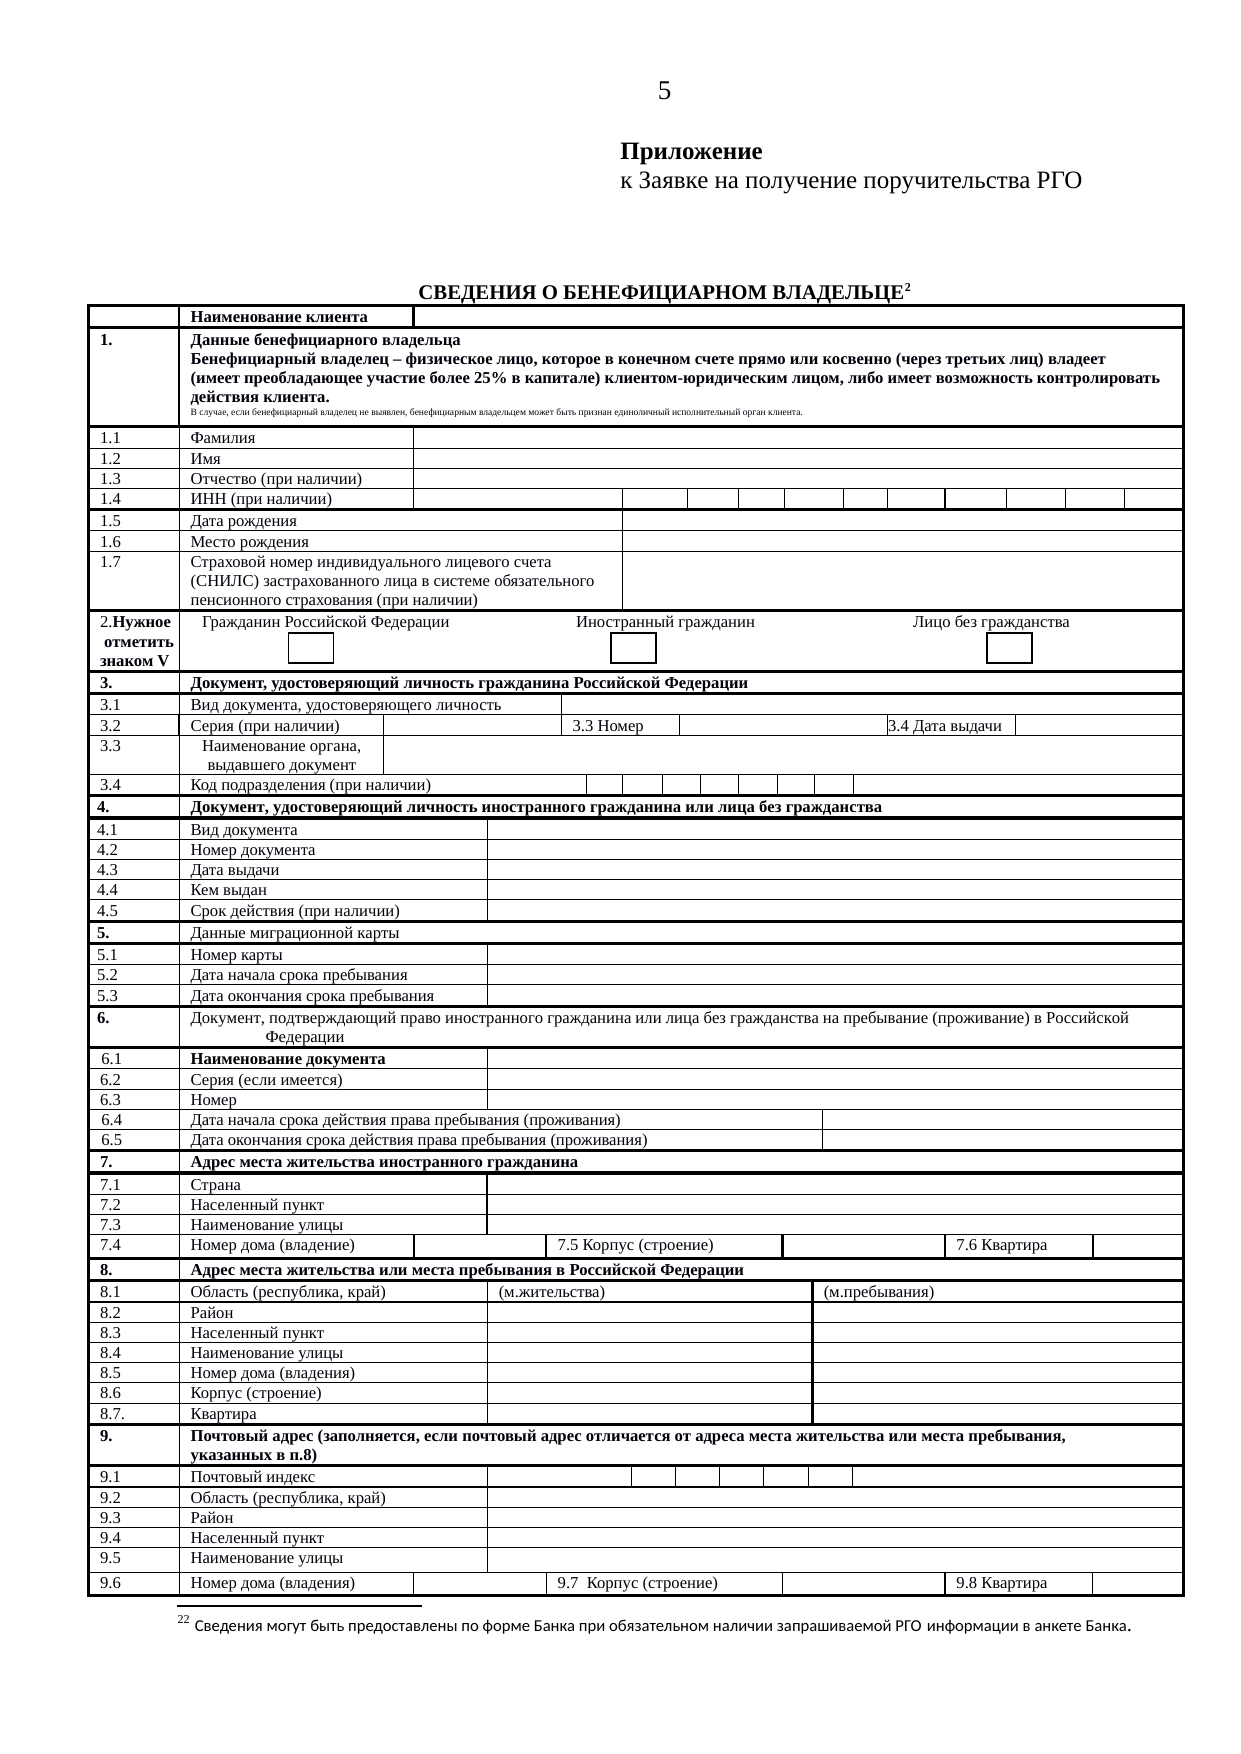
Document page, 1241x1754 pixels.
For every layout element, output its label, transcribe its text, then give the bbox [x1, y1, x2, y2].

table_cell [1094, 1235, 1182, 1257]
table_cell [946, 489, 1006, 508]
table_cell 6.3 [90, 1090, 179, 1109]
table_cell 1.6 [90, 531, 179, 551]
table_cell [384, 736, 1182, 774]
table_cell Вид документа [180, 820, 487, 839]
table_cell [488, 860, 1182, 879]
table_cell 9.2 [90, 1488, 179, 1507]
table_cell [888, 489, 944, 508]
table_cell 5.3 [90, 985, 179, 1004]
table_cell [488, 1090, 1182, 1109]
table_cell [764, 1467, 808, 1486]
table_cell 3. [90, 673, 179, 692]
table_cell 6.2 [90, 1069, 179, 1088]
table_cell 7.4 [90, 1235, 179, 1257]
table_cell 7. [90, 1152, 179, 1171]
table_cell [814, 1303, 1182, 1322]
table_cell [854, 775, 1182, 794]
table_cell [815, 775, 853, 794]
table_cell [688, 489, 738, 508]
table_cell Кем выдан [180, 880, 487, 899]
table_cell 8. [90, 1260, 179, 1279]
table_cell [814, 1323, 1182, 1342]
table_cell Документ, подтверждающий право иностранного гражданина или лица без гражданства на пребывание (проживание) в Российской Федерации [180, 1008, 1182, 1046]
table_cell Наименование органа, выдавшего документ [180, 736, 383, 774]
table_cell [814, 1363, 1182, 1382]
text Приложение [177, 136, 1152, 165]
table_cell [1125, 489, 1182, 508]
table_cell [587, 775, 622, 794]
table_cell Наименование улицы [180, 1548, 487, 1572]
table_cell 7.6 Квартира [946, 1235, 1092, 1257]
table_cell 6. [90, 1008, 179, 1046]
table_cell Наименование улицы [180, 1215, 486, 1234]
table_cell Номер дома (владения) [180, 1573, 413, 1594]
table_cell 8.5 [90, 1363, 179, 1382]
table_cell Номер документа [180, 840, 487, 859]
table_cell [814, 1343, 1182, 1362]
table_cell [680, 715, 887, 734]
table_cell [623, 531, 1182, 551]
table_cell 1.2 [90, 449, 179, 468]
table_cell [488, 1069, 1182, 1088]
table_cell Дата начала срока действия права пребывания (проживания) [180, 1110, 822, 1129]
table_cell [488, 1303, 811, 1322]
table_cell [488, 840, 1182, 859]
table_cell Район [180, 1303, 487, 1322]
table_cell Район [180, 1508, 487, 1527]
table_cell [488, 1383, 811, 1402]
table_cell Код подразделения (при наличии) [180, 775, 586, 794]
table_cell [778, 775, 814, 794]
table_cell 4. [90, 797, 179, 816]
table_cell 7.1 [90, 1175, 179, 1194]
table_cell [623, 489, 687, 508]
table_cell 3.3 [90, 736, 179, 774]
table_cell [823, 1130, 1182, 1149]
table_cell Данные миграционной карты [180, 923, 1182, 942]
table_cell Страховой номер индивидуального лицевого счета (СНИЛС) застрахованного лица в системе обязательного пенсионного страхования (при наличии) [180, 552, 622, 609]
table_cell [1016, 715, 1182, 734]
table_cell [623, 775, 662, 794]
table_cell [488, 880, 1182, 899]
table_cell 9.4 [90, 1528, 179, 1547]
table_cell [488, 1215, 1182, 1234]
table_cell 1.5 [90, 511, 179, 530]
table_cell Дата окончания срока действия права пребывания (проживания) [180, 1130, 822, 1149]
table_cell Номер карты [180, 945, 487, 964]
table_cell [783, 1573, 944, 1594]
table_cell 5.1 [90, 945, 179, 964]
table_cell 5. [90, 923, 179, 942]
table_cell 9.6 [90, 1573, 179, 1594]
table_cell [488, 1195, 1182, 1214]
table_cell Номер дома (владение) [180, 1235, 413, 1257]
table_cell 6.5 [90, 1130, 179, 1149]
table_cell [844, 489, 887, 508]
table_cell 1.1 [90, 428, 179, 447]
table_cell 7.3 [90, 1215, 179, 1234]
table_cell 9.7 Корпус (строение) [547, 1573, 782, 1594]
table_cell Квартира [180, 1404, 487, 1423]
table_cell 4.5 [90, 900, 179, 919]
table_cell Населенный пункт [180, 1323, 487, 1342]
table_cell [814, 1404, 1182, 1423]
table_cell Данные бенефициарного владельца Бенефициарный владелец – физическое лицо, которое в конечном счете прямо или косвенно (через третьих лиц) владеет (имеет преобладающее участие более 25% в капитале) клиентом-юридическим лицом, либо имеет возможность контролировать действия клиента. В случае, если бенефициарный владелец не выявлен, бенефициарным владельцем может быть признан единоличный исполнительный орган клиента. [180, 329, 1182, 425]
table_cell Фамилия [180, 428, 413, 447]
table_cell Отчество (при наличии) [180, 469, 413, 488]
table_cell [488, 985, 1182, 1004]
table_header Наименование клиента [180, 307, 412, 326]
table_cell 4.2 [90, 840, 179, 859]
table_cell 3.1 [90, 695, 179, 714]
table_cell 4.1 [90, 820, 179, 839]
table_cell Почтовый индекс [180, 1467, 487, 1486]
table_cell [488, 1323, 811, 1342]
table_cell Серия (при наличии) [180, 715, 383, 734]
table_cell 2.Нужное отметить знаком V [90, 612, 179, 670]
table_cell 4.4 [90, 880, 179, 899]
table_cell 8.2 [90, 1303, 179, 1322]
table_cell [562, 695, 1182, 714]
table_cell Страна [180, 1175, 486, 1194]
table_cell [1007, 489, 1065, 508]
table_cell [809, 1467, 852, 1486]
table_cell [623, 511, 1182, 530]
table_cell [488, 945, 1182, 964]
table_header [90, 307, 178, 326]
table_cell 4.3 [90, 860, 179, 879]
table_cell Наименование документа [180, 1049, 487, 1068]
table_cell Гражданин Российской Федерации [180, 612, 489, 670]
table_cell Населенный пункт [180, 1528, 487, 1547]
table_cell [488, 1508, 1182, 1527]
table_cell [414, 469, 1182, 488]
table_cell [814, 1383, 1182, 1402]
table_cell [384, 715, 561, 734]
table_cell [701, 775, 738, 794]
table_cell Имя [180, 449, 413, 468]
table_cell Область (республика, край) [180, 1488, 487, 1507]
table_cell [1124, 612, 1182, 670]
table_cell [488, 1528, 1182, 1547]
table_cell [632, 1467, 675, 1486]
table_cell 9.1 [90, 1467, 179, 1486]
table_cell [488, 1175, 1182, 1194]
text к Заявке на получение поручительства РГО [620, 165, 1152, 194]
table_cell Наименование улицы [180, 1343, 487, 1362]
table_cell Почтовый адрес (заполняется, если почтовый адрес отличается от адреса места жительства или места пребывания, указанных в п.8) [180, 1426, 1182, 1464]
table_cell [414, 449, 1182, 468]
table_cell [488, 1488, 1182, 1507]
table_cell 9.8 Квартира [946, 1573, 1092, 1594]
table_cell 6.1 [90, 1049, 179, 1068]
table_cell Населенный пункт [180, 1195, 486, 1214]
table_cell [785, 489, 843, 508]
table_cell 1. [90, 329, 178, 425]
table_cell Дата окончания срока пребывания [180, 985, 487, 1004]
table_cell [623, 552, 1182, 609]
subtitle СВЕДЕНИЯ О БЕНЕФИЦИАРНОМ ВЛАДЕЛЬЦЕ2 [177, 280, 1152, 304]
table_cell Корпус (строение) [180, 1383, 487, 1402]
table_cell Номер [180, 1090, 487, 1109]
table_cell [488, 1467, 631, 1486]
table_cell Номер дома (владения) [180, 1363, 487, 1382]
table_cell 1.7 [90, 552, 179, 609]
table_cell 5.2 [90, 965, 179, 984]
table_cell 8.3 [90, 1323, 179, 1342]
table_cell Дата рождения [180, 511, 622, 530]
table_cell ИНН (при наличии) [180, 489, 413, 508]
table_cell Лицо без гражданства [858, 612, 1124, 670]
table_cell [488, 965, 1182, 984]
table_cell [488, 1363, 811, 1382]
table_cell Дата начала срока пребывания [180, 965, 487, 984]
table_cell Место рождения [180, 531, 622, 551]
table_cell [676, 1467, 719, 1486]
table_cell (м.пребывания) [814, 1282, 1182, 1301]
table_cell 1.3 [90, 469, 179, 488]
table_cell [720, 1467, 763, 1486]
table_cell [823, 1110, 1182, 1129]
table_cell 3.4 Дата выдачи [888, 715, 1015, 734]
table_cell [488, 1404, 811, 1423]
table_cell (м.жительства) [488, 1282, 811, 1301]
table_cell [1093, 1573, 1182, 1594]
table_cell [488, 1343, 811, 1362]
table_cell 8.1 [90, 1282, 179, 1301]
table_cell [488, 900, 1182, 919]
table_cell Область (республика, край) [180, 1282, 487, 1301]
table_cell 1.4 [90, 489, 179, 508]
table_cell [488, 1548, 1182, 1572]
table_header [415, 307, 1182, 326]
table_cell 3.4 [90, 775, 179, 794]
table_cell [414, 489, 622, 508]
table_cell 3.2 [90, 715, 178, 734]
table_cell [415, 1235, 545, 1257]
table_cell Адрес места жительства иностранного гражданина [180, 1152, 1182, 1171]
table_cell [414, 428, 1182, 447]
table_cell 8.6 [90, 1383, 179, 1402]
table_cell Документ, удостоверяющий личность гражданина Российской Федерации [180, 673, 1182, 692]
table_cell 7.2 [90, 1195, 179, 1214]
table_cell 9.3 [90, 1508, 179, 1527]
table_cell Адрес места жительства или места пребывания в Российской Федерации [180, 1260, 1182, 1279]
table_cell 6.4 [90, 1110, 179, 1129]
table_cell 7.5 Корпус (строение) [547, 1235, 781, 1257]
table_cell 8.7. [90, 1404, 179, 1423]
table_cell [853, 1467, 1182, 1486]
table_cell Срок действия (при наличии) [180, 900, 487, 919]
table_cell Вид документа, удостоверяющего личность [180, 695, 561, 714]
table_cell Документ, удостоверяющий личность иностранного гражданина или лица без гражданства [180, 797, 1182, 816]
table_cell [739, 489, 784, 508]
table_cell [488, 1049, 1182, 1068]
table_cell 9. [90, 1426, 179, 1464]
table_cell Серия (если имеется) [180, 1069, 487, 1088]
table_cell [414, 1573, 546, 1594]
table_cell [488, 820, 1182, 839]
table_cell 3.3 Номер [562, 715, 679, 734]
table_cell [663, 775, 700, 794]
table_cell Иностранный гражданин [489, 612, 858, 670]
table_cell [784, 1235, 944, 1257]
table_cell 8.4 [90, 1343, 179, 1362]
table_cell [1066, 489, 1124, 508]
table_cell 9.5 [90, 1548, 179, 1572]
table_cell Дата выдачи [180, 860, 487, 879]
table_cell [739, 775, 777, 794]
